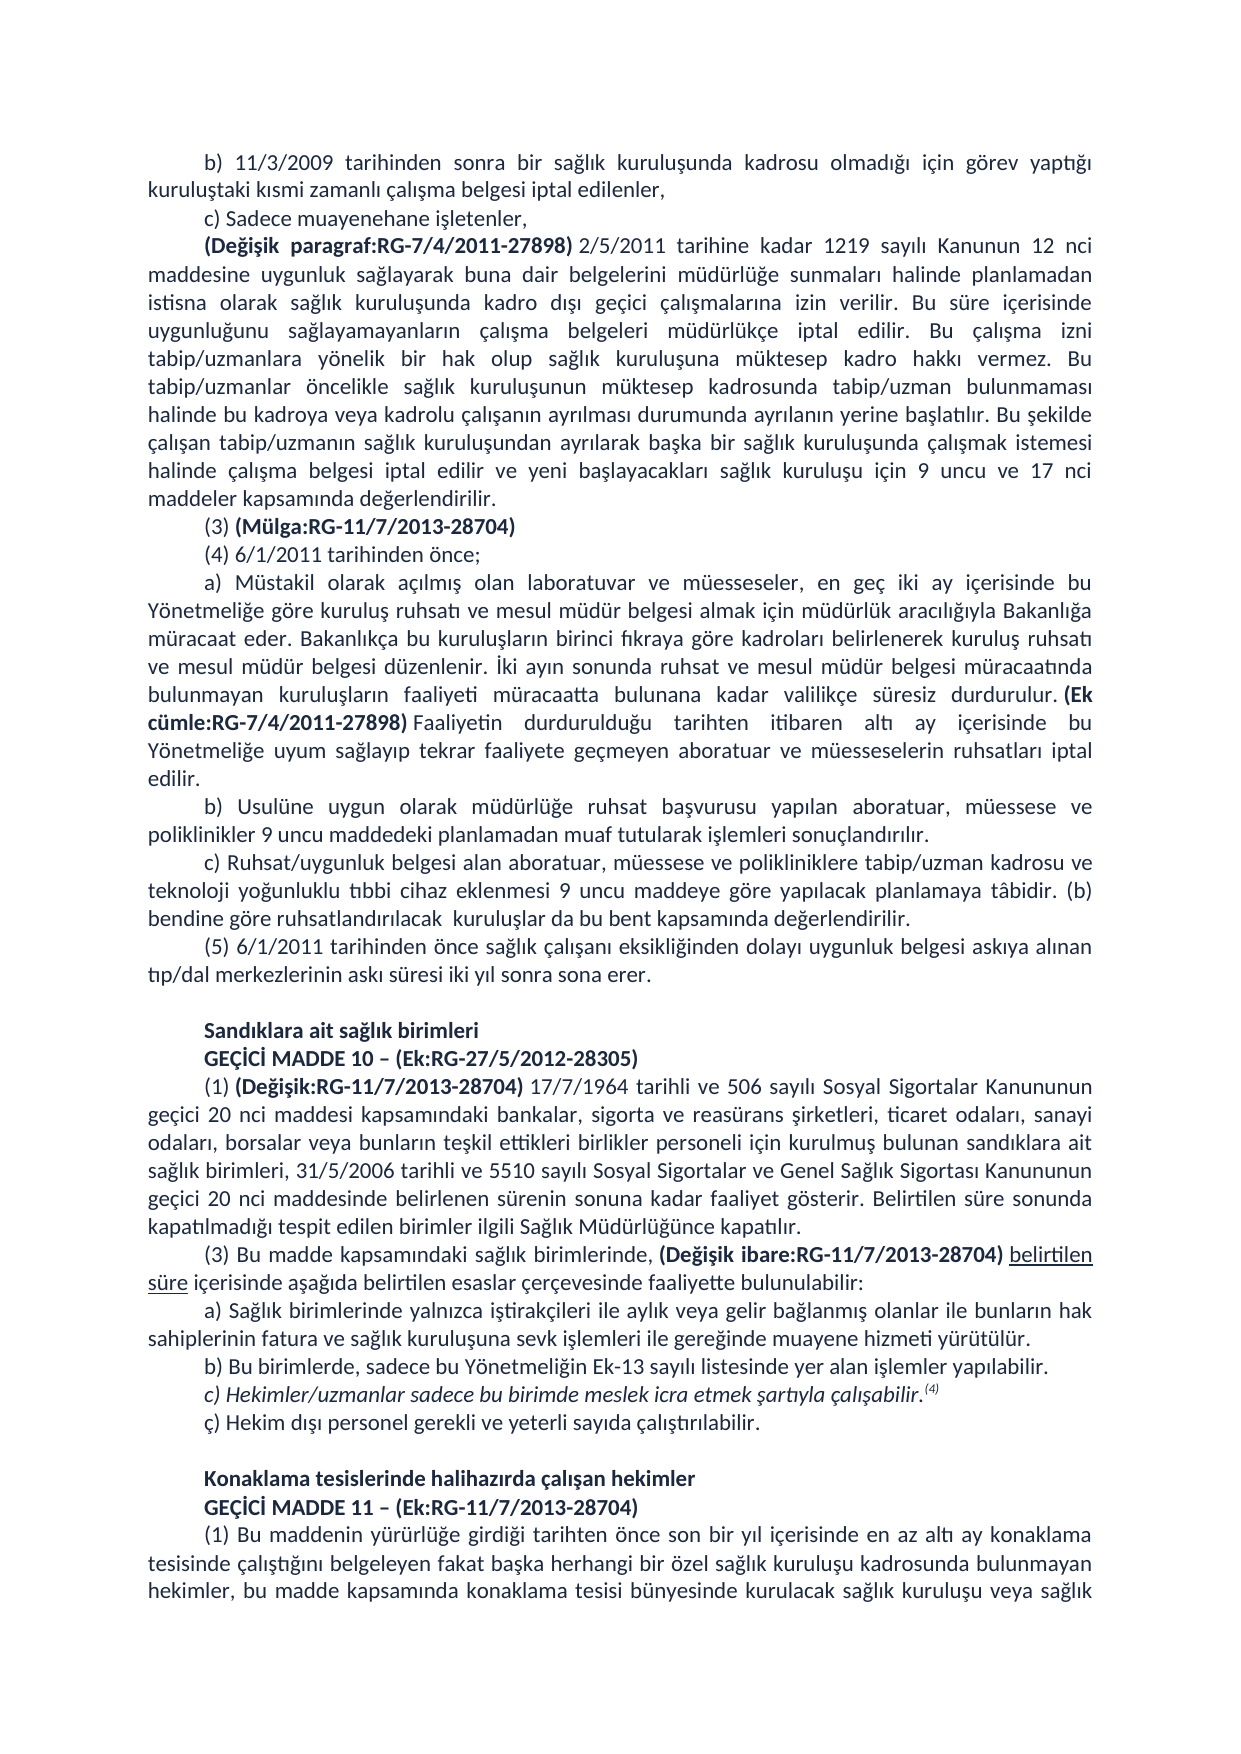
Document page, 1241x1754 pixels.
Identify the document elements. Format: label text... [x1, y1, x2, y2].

text GEÇİCİ MADDE 10 – (Ek:RG-27/5/2012-28305) [148, 1044, 1093, 1072]
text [148, 1521, 1093, 1605]
text b) 11/3/2009 tarihinden sonra bir sağlık kuruluşunda kadrosu olmadığı için görev yaptığı kuruluştaki kısmi zamanlı çalışma belgesi iptal edilenler, [148, 148, 1093, 204]
text ç) Hekim dışı personel gerekli ve yeterli sayıda çalıştırılabilir. [148, 1408, 1093, 1437]
text Konaklama tesislerinde halihazırda çalışan hekimler [148, 1464, 1093, 1493]
text a) Sağlık birimlerinde yalnızca iştirakçileri ile aylık veya gelir bağlanmış olanlar ile bunların hak sahiplerinin fatura ve sağlık kuruluşuna sevk işlemleri ile gereğinde muayene hizmeti yürütülür. [148, 1296, 1093, 1352]
text c) Sadece muayenehane işletenler, [148, 204, 1093, 232]
text c) Hekimler/uzmanlar sadece bu birimde meslek icra etmek şartıyla çalışabilir.(4) [148, 1381, 1093, 1408]
text a) Müstakil olarak açılmış olan laboratuvar ve müesseseler, en geç iki ay içerisinde bu Yönetmeliğe göre kuruluş ruhsatı ve mesul müdür belgesi almak için müdürlük aracılığıyla Bakanlığa müracaat eder. Bakanlıkça bu kuruluşların birinci fıkraya göre kadroları belirlenerek kuruluş ruhsatı ve mesul müdür belgesi düzenlenir. İki ayın sonunda ruhsat ve mesul müdür belgesi müracaatında bulunmayan kuruluşların faaliyeti müracaatta bulunana kadar valilikçe süresiz durdurulur. (Ek cümle:RG-7/4/2011-27898) Faaliyetin durdurulduğu tarihten itibaren altı ay içerisinde bu Yönetmeliğe uyum sağlayıp tekrar faaliyete geçmeyen aboratuar ve müesseselerin ruhsatları iptal edilir. [148, 568, 1093, 792]
text (Değişik paragraf:RG-7/4/2011-27898) 2/5/2011 tarihine kadar 1219 sayılı Kanunun 12 nci maddesine uygunluk sağlayarak buna dair belgelerini müdürlüğe sunmaları halinde planlamadan istisna olarak sağlık kuruluşunda kadro dışı geçici çalışmalarına izin verilir. Bu süre içerisinde uygunluğunu sağlayamayanların çalışma belgeleri müdürlükçe iptal edilir. Bu çalışma izni tabip/uzmanlara yönelik bir hak olup sağlık kuruluşuna müktesep kadro hakkı vermez. Bu tabip/uzmanlar öncelikle sağlık kuruluşunun müktesep kadrosunda tabip/uzman bulunmaması halinde bu kadroya veya kadrolu çalışanın ayrılması durumunda ayrılanın yerine başlatılır. Bu şekilde çalışan tabip/uzmanın sağlık kuruluşundan ayrılarak başka bir sağlık kuruluşunda çalışmak istemesi halinde çalışma belgesi iptal edilir ve yeni başlayacakları sağlık kuruluşu için 9 uncu ve 17 nci maddeler kapsamında değerlendirilir. [148, 232, 1093, 512]
text Sandıklara ait sağlık birimleri [148, 1016, 1093, 1044]
text (3) Bu madde kapsamındaki sağlık birimlerinde, (Değişik ibare:RG-11/7/2013-28704) belirtilen süre içerisinde aşağıda belirtilen esaslar çerçevesinde faaliyette bulunulabilir: [148, 1240, 1093, 1296]
text (4) 6/1/2011 tarihinden önce; [148, 540, 1093, 568]
text (3) (Mülga:RG-11/7/2013-28704) [148, 512, 1093, 540]
text c) Ruhsat/uygunluk belgesi alan aboratuar, müessese ve polikliniklere tabip/uzman kadrosu ve teknoloji yoğunluklu tıbbi cihaz eklenmesi 9 uncu maddeye göre yapılacak planlamaya tâbidir. (b) bendine göre ruhsatlandırılacak kuruluşlar da bu bent kapsamında değerlendirilir. [148, 848, 1093, 932]
text b) Usulüne uygun olarak müdürlüğe ruhsat başvurusu yapılan aboratuar, müessese ve poliklinikler 9 uncu maddedeki planlamadan muaf tutularak işlemleri sonuçlandırılır. [148, 792, 1093, 848]
text (1) (Değişik:RG-11/7/2013-28704) 17/7/1964 tarihli ve 506 sayılı Sosyal Sigortalar Kanununun geçici 20 nci maddesi kapsamındaki bankalar, sigorta ve reasürans şirketleri, ticaret odaları, sanayi odaları, borsalar veya bunların teşkil ettikleri birlikler personeli için kurulmuş bulunan sandıklara ait sağlık birimleri, 31/5/2006 tarihli ve 5510 sayılı Sosyal Sigortalar ve Genel Sağlık Sigortası Kanununun geçici 20 nci maddesinde belirlenen sürenin sonuna kadar faaliyet gösterir. Belirtilen süre sonunda kapatılmadığı tespit edilen birimler ilgili Sağlık Müdürlüğünce kapatılır. [148, 1072, 1093, 1240]
text b) Bu birimlerde, sadece bu Yönetmeliğin Ek-13 sayılı listesinde yer alan işlemler yapılabilir. [148, 1352, 1093, 1381]
text GEÇİCİ MADDE 11 – (Ek:RG-11/7/2013-28704) [148, 1493, 1093, 1521]
text (5) 6/1/2011 tarihinden önce sağlık çalışanı eksikliğinden dolayı uygunluk belgesi askıya alınan tıp/dal merkezlerinin askı süresi iki yıl sonra sona erer. [148, 932, 1093, 988]
